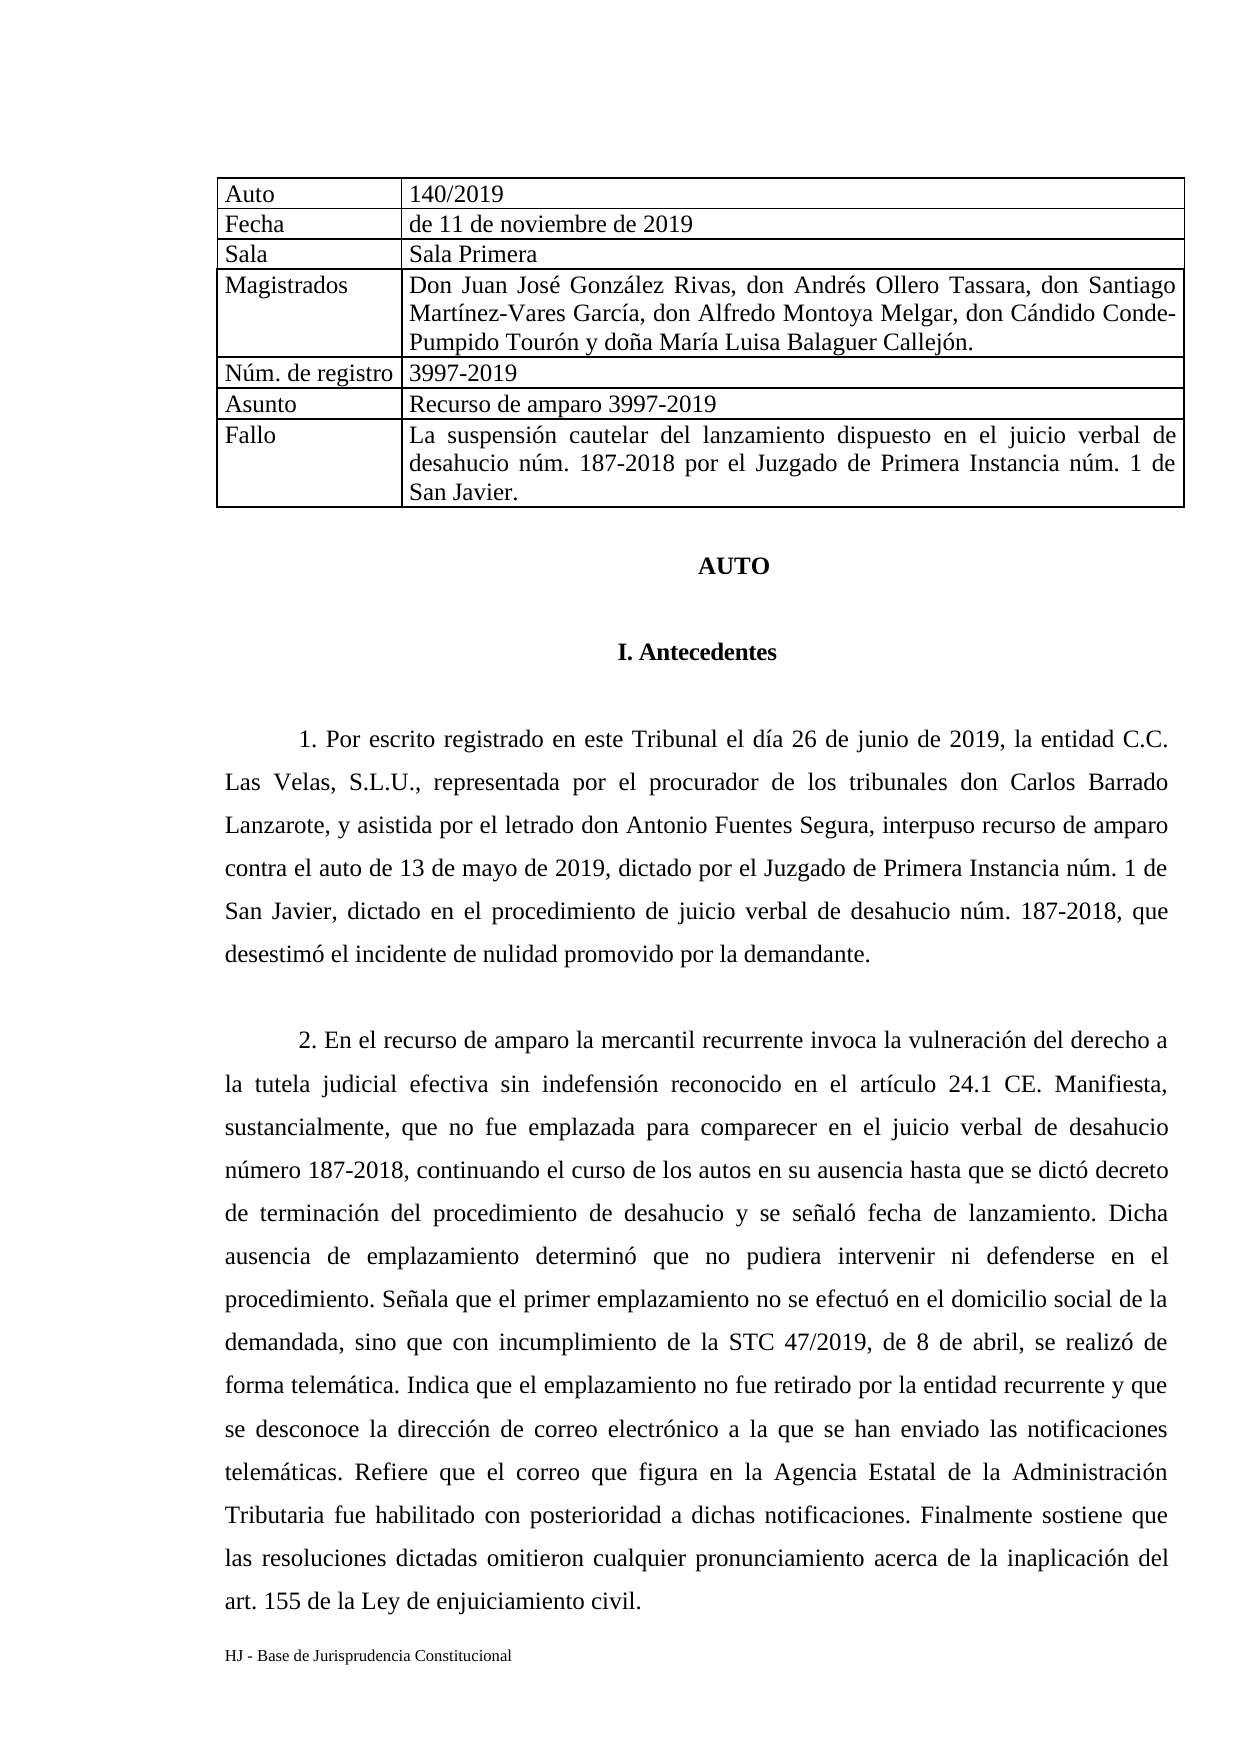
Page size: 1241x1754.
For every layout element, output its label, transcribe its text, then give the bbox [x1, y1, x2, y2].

table_cell Don Juan José González Rivas, don Andrés Ollero Tassara, don Santiago Martínez-Vares García, don Alfredo Montoya Melgar, don Cándido Conde-Pumpido Tourón y doña María Luisa Balaguer Callejón. [403, 270, 1183, 356]
table_header Auto [218, 179, 401, 207]
table_cell de 11 de noviembre de 2019 [402, 209, 1184, 238]
table_cell 3997-2019 [403, 358, 1183, 387]
table_cell Magistrados [218, 270, 401, 356]
text I. Antecedentes [224, 637, 1169, 666]
table_cell Sala [218, 240, 401, 268]
table_cell Fallo [218, 420, 401, 506]
table_cell Fecha [218, 209, 401, 238]
table_cell Núm. de registro [218, 358, 401, 387]
text 2. En el recurso de amparo la mercantil recurrente invoca la vulneración del derecho a la tutela judicial efectiva sin indefensión reconocido en el artículo 24.1 CE. Manifiesta, sustancialmente, que no fue emplazada para comparecer en el juicio verbal de desahucio número 187-2018, continuando el curso de los autos en su ausencia hasta que se dictó decreto de terminación del procedimiento de desahucio y se señaló fecha de lanzamiento. Dicha ausencia de emplazamiento determinó que no pudiera intervenir ni defenderse en el procedimiento. Señala que el primer emplazamiento no se efectuó en el domicilio social de la demandada, sino que con incumplimiento de la STC 47/2019, de 8 de abril, se realizó de forma telemática. Indica que el emplazamiento no fue retirado por la entidad recurrente y que se desconoce la dirección de correo electrónico a la que se han enviado las notificaciones telemáticas. Refiere que el correo que figura en la Agencia Estatal de la Administración Tributaria fue habilitado con posterioridad a dichas notificaciones. Finalmente sostiene que las resoluciones dictadas omitieron cualquier pronunciamiento acerca de la inaplicación del art. 155 de la Ley de enjuiciamiento civil. [224, 1026, 1169, 1615]
text AUTO [224, 551, 1169, 580]
table_cell Asunto [218, 389, 401, 418]
table_cell La suspensión cautelar del lanzamiento dispuesto en el juicio verbal de desahucio núm. 187-2018 por el Juzgado de Primera Instancia núm. 1 de San Javier. [403, 420, 1183, 506]
text 1. Por escrito registrado en este Tribunal el día 26 de junio de 2019, la entidad C.C. Las Velas, S.L.U., representada por el procurador de los tribunales don Carlos Barrado Lanzarote, y asistida por el letrado don Antonio Fuentes Segura, interpuso recurso de amparo contra el auto de 13 de mayo de 2019, dictado por el Juzgado de Primera Instancia núm. 1 de San Javier, dictado en el procedimiento de juicio verbal de desahucio núm. 187-2018, que desestimó el incidente de nulidad promovido por la demandante. [224, 724, 1169, 968]
table_cell Recurso de amparo 3997-2019 [403, 389, 1183, 418]
table_cell Sala Primera [402, 240, 1184, 268]
table_header 140/2019 [402, 179, 1184, 207]
